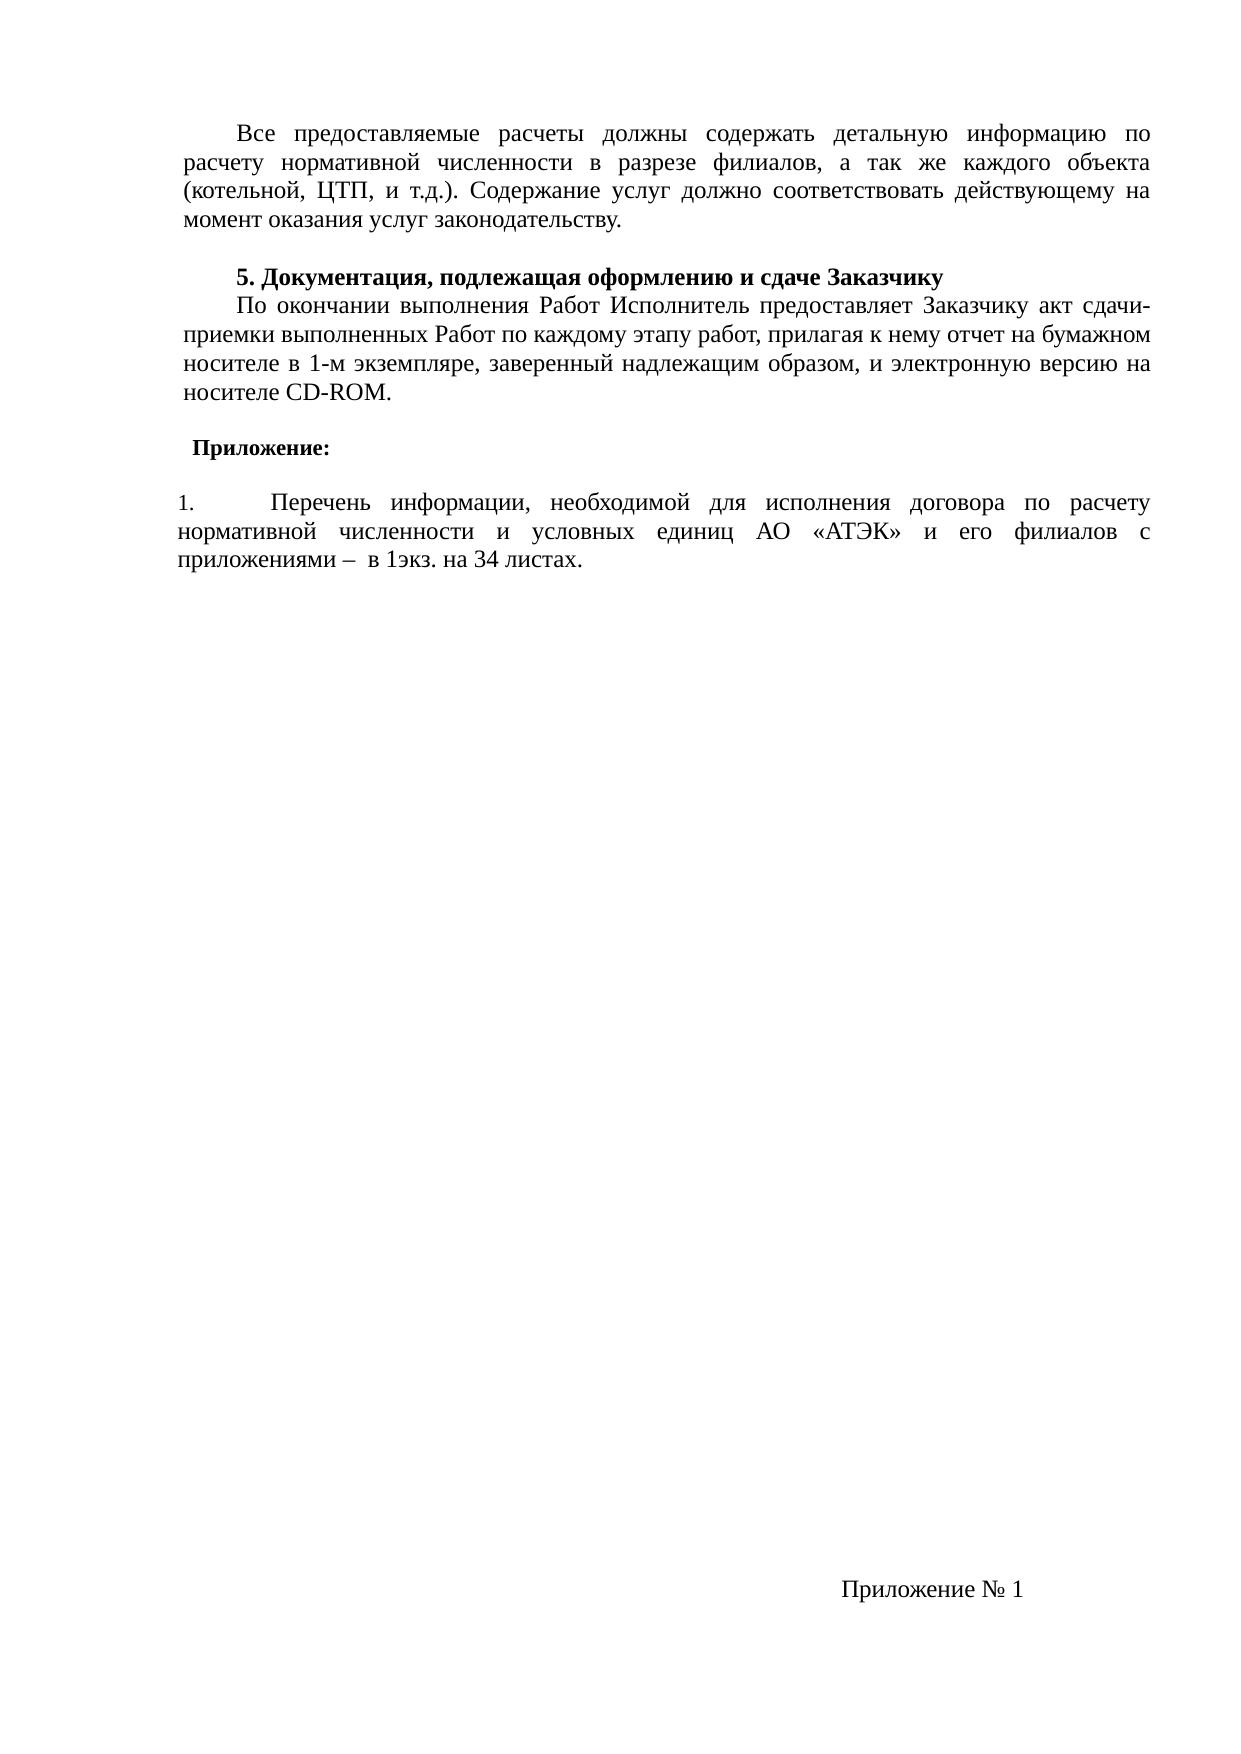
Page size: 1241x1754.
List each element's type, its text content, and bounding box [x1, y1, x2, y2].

text Приложение: [183, 434, 1152, 461]
text 5. Документация, подлежащая оформлению и сдаче Заказчику [183, 262, 1152, 291]
text По окончании выполнения Работ Исполнитель предоставляет Заказчику акт сдачи-приемки выполненных Работ по каждому этапу работ, прилагая к нему отчет на бумажном носителе в 1-м экземпляре, заверенный надлежащим образом, и электронную версию на носителе CD-ROM. [183, 291, 1152, 406]
text Все предоставляемые расчеты должны содержать детальную информацию по расчету нормативной численности в разрезе филиалов, а так же каждого объекта (котельной, ЦТП, и т.д.). Содержание услуг должно соответствовать действующему на момент оказания услуг законодательству. [183, 118, 1152, 233]
list Перечень информации, необходимой для исполнения договора по расчету нормативной численности и условных единиц АО «АТЭК» и его филиалов с приложениями – в 1экз. на 34 листах. [177, 487, 1152, 573]
text Приложение № 1 [177, 1574, 1152, 1603]
